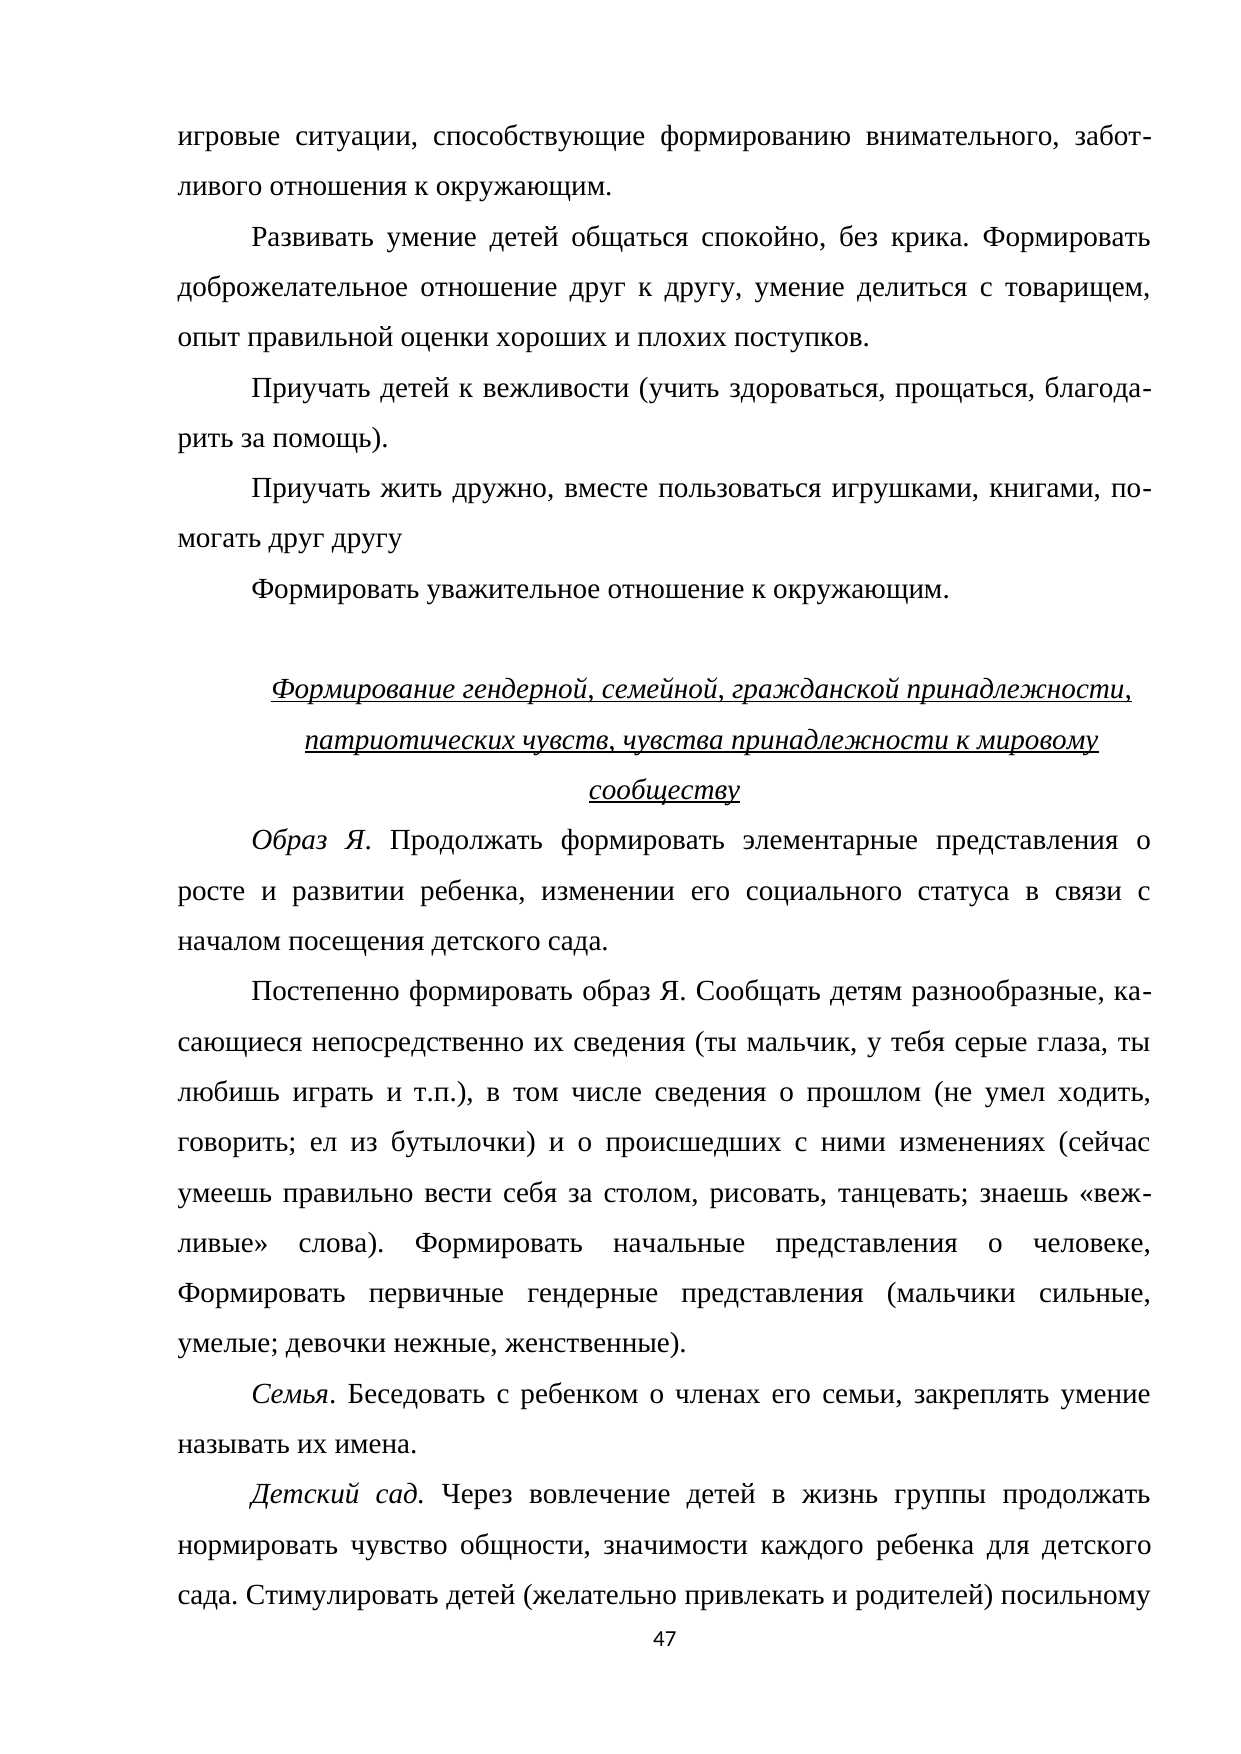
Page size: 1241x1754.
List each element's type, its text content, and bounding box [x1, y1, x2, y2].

text Формировать уважительное отношение к окружающим. [177, 571, 1152, 604]
text Образ Я. Продолжать формировать элементарные представления о росте и развитии ребенка, изменении его социального статуса в связи с началом посещения детского сада. [177, 822, 1152, 957]
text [177, 118, 1152, 202]
text патриотических чувств, чувства принадлежности к мировому сообществу [177, 722, 1152, 806]
text Формирование гендерной, семейной, гражданской принадлежности, [177, 672, 1152, 705]
text Постепенно формировать образ Я. Сообщать детям разнообразные, касающиеся непосредственно их сведения (ты мальчик, у тебя серые глаза, ты любишь играть и т.п.), в том числе сведения о прошлом (не умел ходить, говорить; ел из бутылочки) и о происшедших с ними изменениях (сейчас умеешь правильно вести себя за столом, рисовать, танцевать; знаешь «вежливые» слова). Формировать начальные представления о человеке, Формировать первичные гендерные представления (мальчики сильные, умелые; девочки нежные, женственные). [177, 973, 1152, 1359]
text Семья. Беседовать с ребенком о членах его семьи, закреплять умение называть их имена. [177, 1376, 1152, 1460]
text Приучать жить дружно, вместе пользоваться игрушками, книгами, помогать друг другу [177, 470, 1152, 554]
text Развивать умение детей общаться спокойно, без крика. Формировать доброжелательное отношение друг к другу, умение делиться с товарищем, опыт правильной оценки хороших и плохих поступков. [177, 219, 1152, 353]
text Приучать детей к вежливости (учить здороваться, прощаться, благодарить за помощь). [177, 370, 1152, 453]
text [177, 1477, 1152, 1611]
